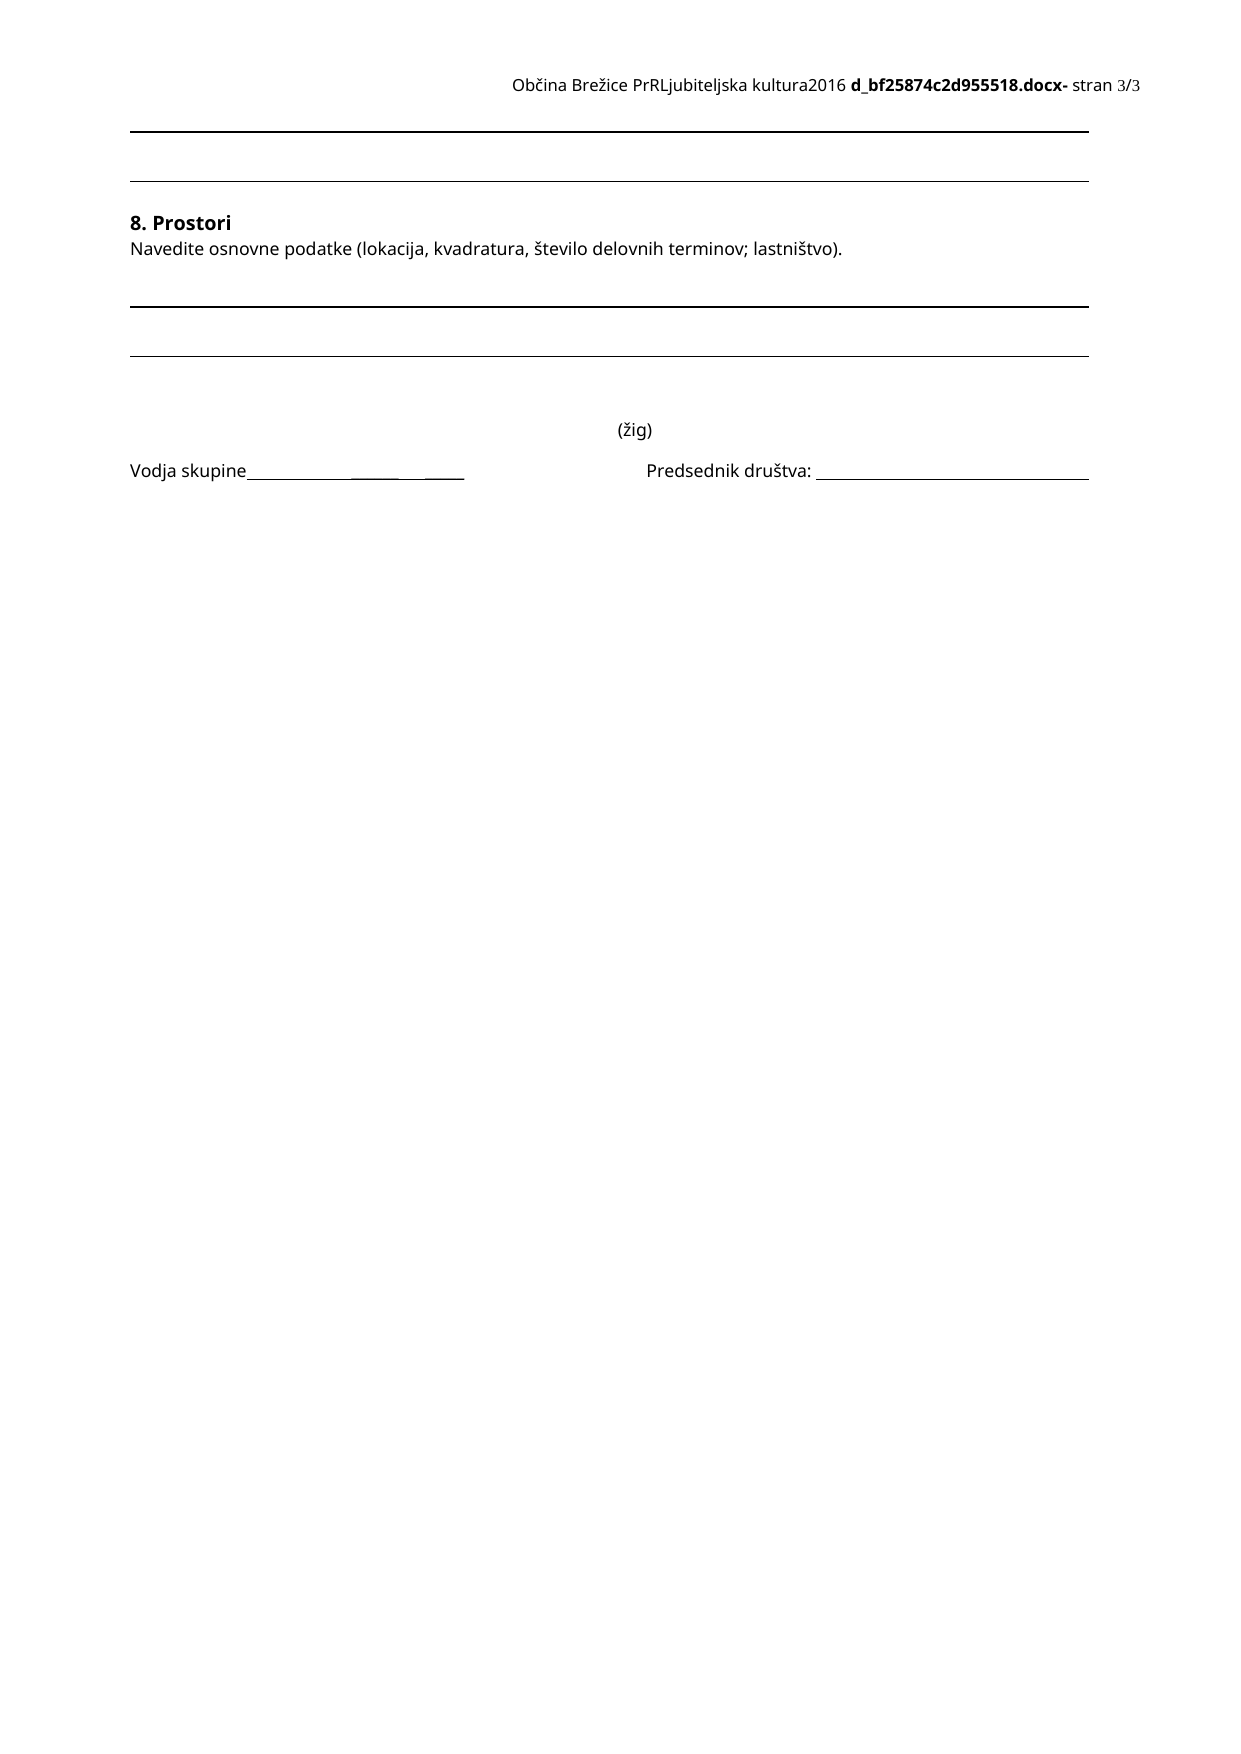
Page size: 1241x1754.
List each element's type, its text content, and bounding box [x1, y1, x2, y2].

text Navedite osnovne podatke (lokacija, kvadratura, število delovnih terminov; lastništvo). [130, 237, 1140, 261]
text 8. Prostori [130, 210, 1140, 237]
text Vodja skupine ______ _____ Predsednik društva: [130, 458, 1140, 482]
text (žig) [130, 417, 1140, 442]
